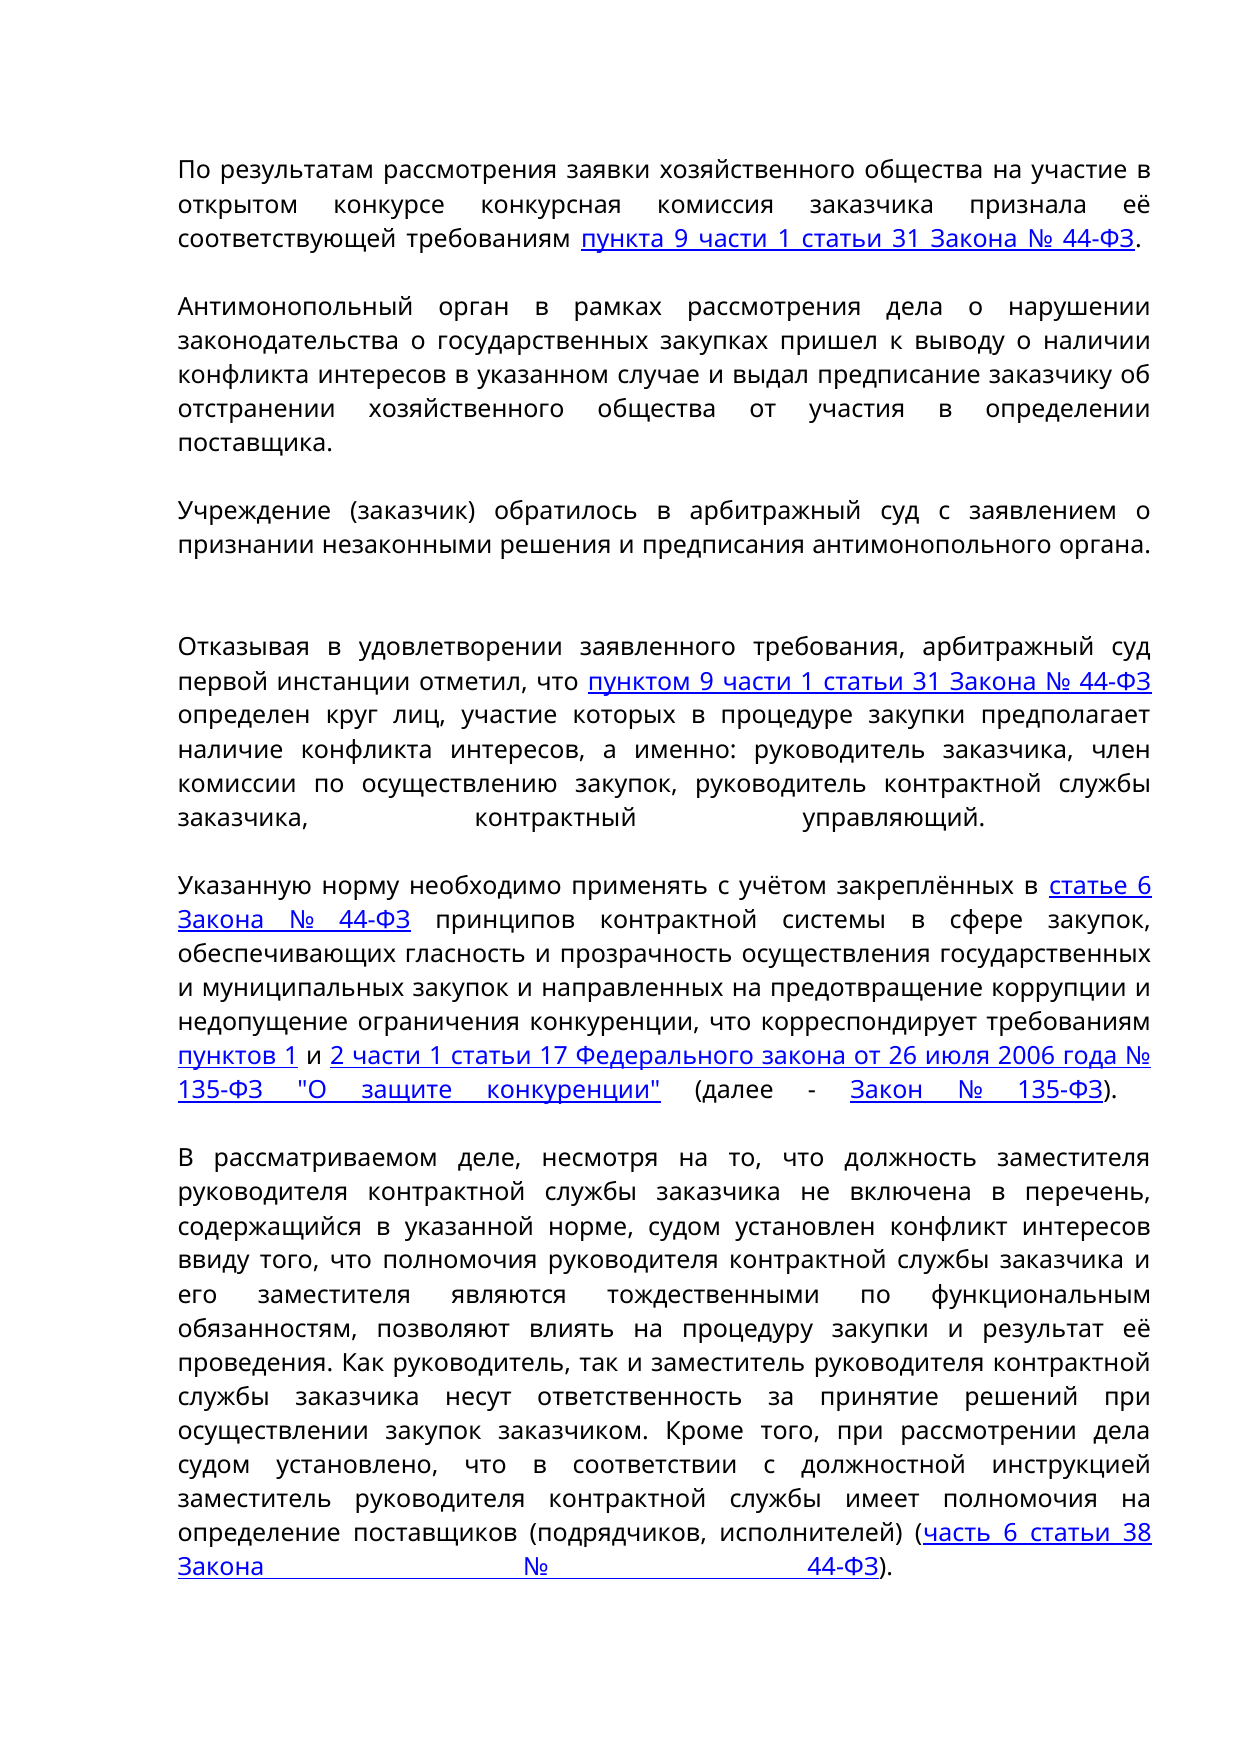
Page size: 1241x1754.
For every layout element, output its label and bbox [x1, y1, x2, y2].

text [177, 118, 1152, 1617]
